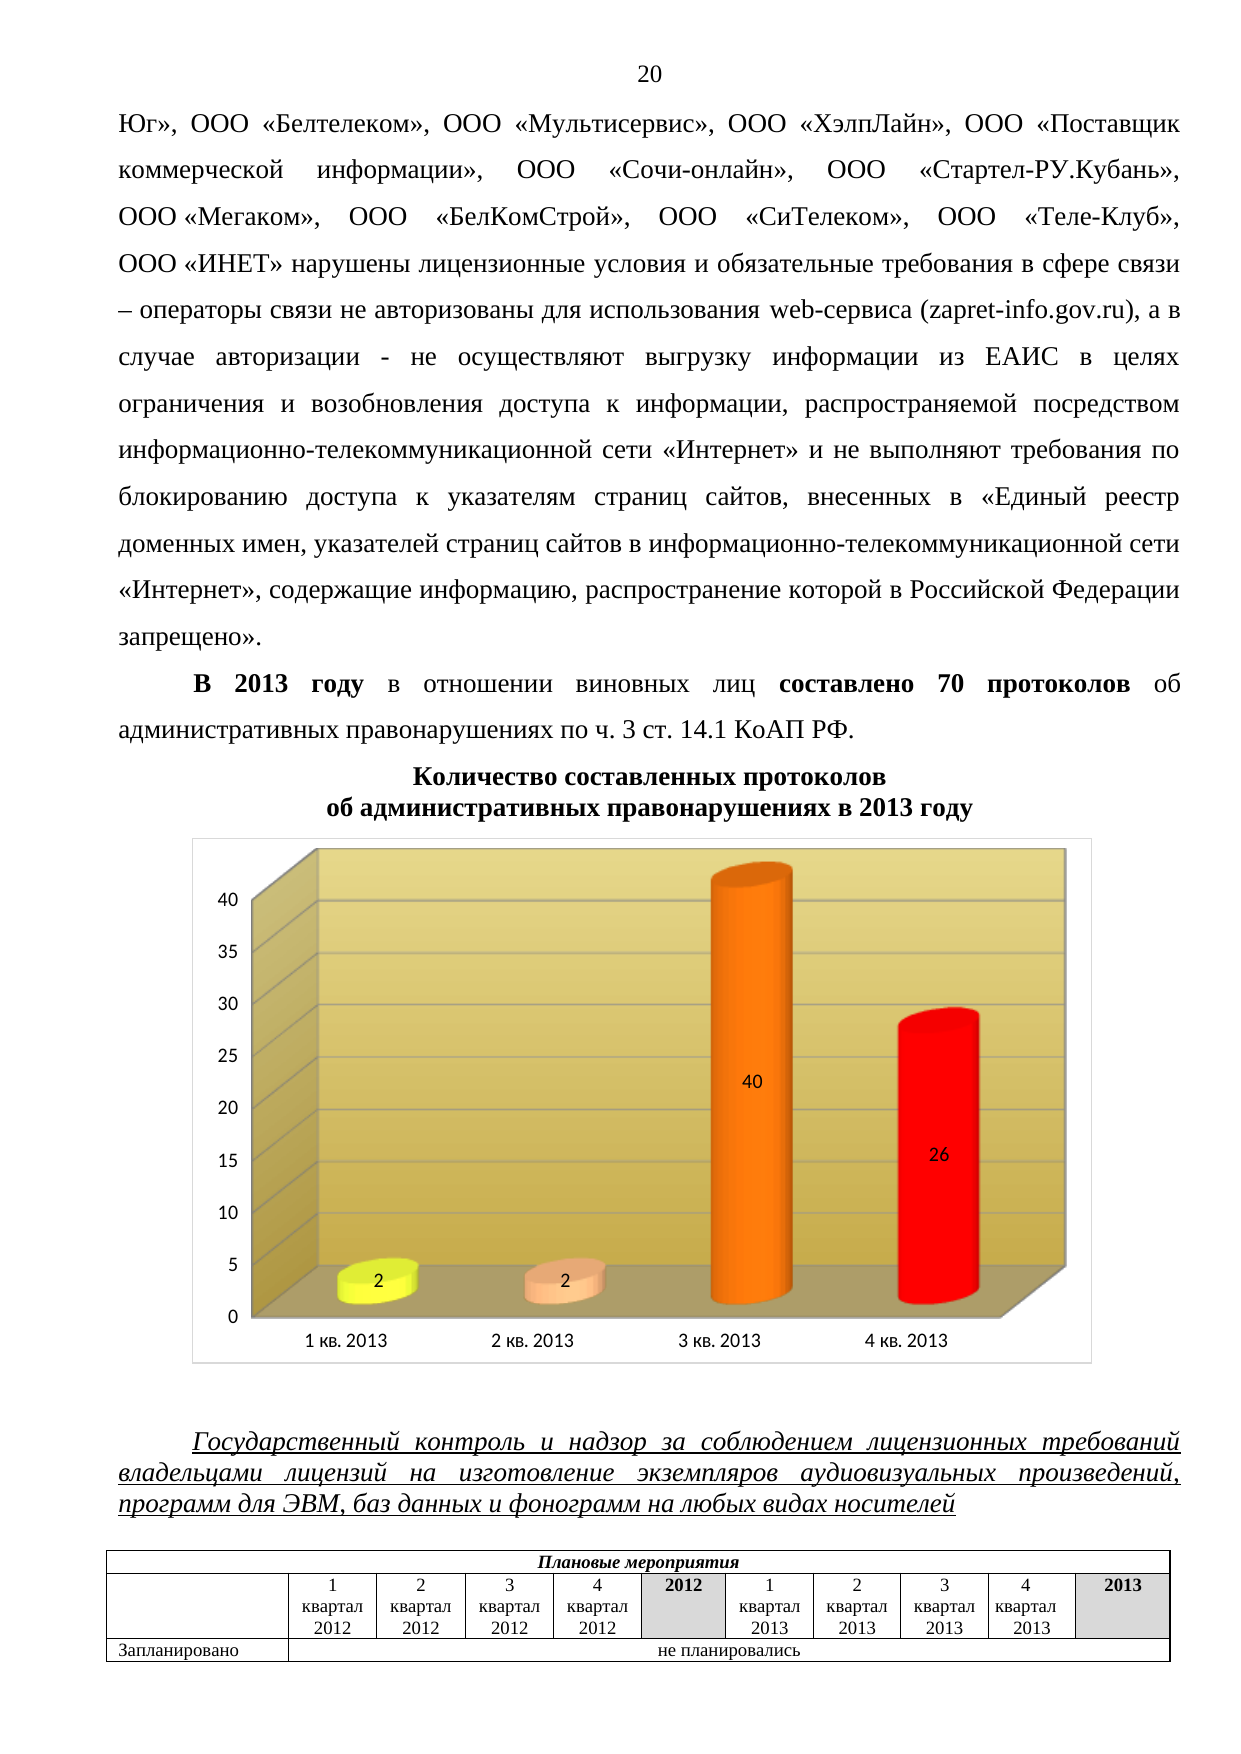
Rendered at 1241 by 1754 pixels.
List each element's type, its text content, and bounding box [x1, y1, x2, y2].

text Государственный контроль и надзор за соблюдением лицензионных требований владельцами лицензий на изготовление экземпляров аудиовизуальных произведений, программ для ЭВМ, баз данных и фонограмм на любых видах носителей [118, 1485, 1181, 1519]
table_header Плановые мероприятия [107, 1551, 1169, 1572]
table_cell 1 квартал 2013 [726, 1574, 813, 1638]
text Количество составленных протоколов [118, 760, 1181, 791]
table_cell 3 квартал 2012 [466, 1574, 553, 1638]
table_cell 4 квартал 2013 [989, 1574, 1075, 1638]
table_cell 2013 [1076, 1574, 1169, 1638]
text об административных правонарушениях в 2013 году [118, 791, 1181, 823]
table_cell Запланировано [107, 1639, 288, 1661]
table_cell 2012 [642, 1574, 725, 1638]
table_cell 2 квартал 2013 [814, 1574, 900, 1638]
table_cell [107, 1574, 288, 1638]
text В 2013 году в отношении виновных лиц составлено 70 протоколов об административных правонарушениях по ч. 3 ст. 14.1 КоАП РФ. [118, 667, 1181, 745]
table_cell 2 квартал 2012 [377, 1574, 465, 1638]
table_cell 1 квартал 2012 [289, 1574, 376, 1638]
text Государственный контроль и надзор за соблюдением лицензионных требований владельцами лицензий на изготовление экземпляров аудиовизуальных произведений, программ для ЭВМ, баз данных и фонограмм на любых видах носителей [118, 1425, 1181, 1484]
table_cell 3 квартал 2013 [901, 1574, 988, 1638]
table_cell не планировались [289, 1639, 1169, 1661]
table_cell 4 квартал 2012 [554, 1574, 641, 1638]
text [118, 107, 1181, 651]
